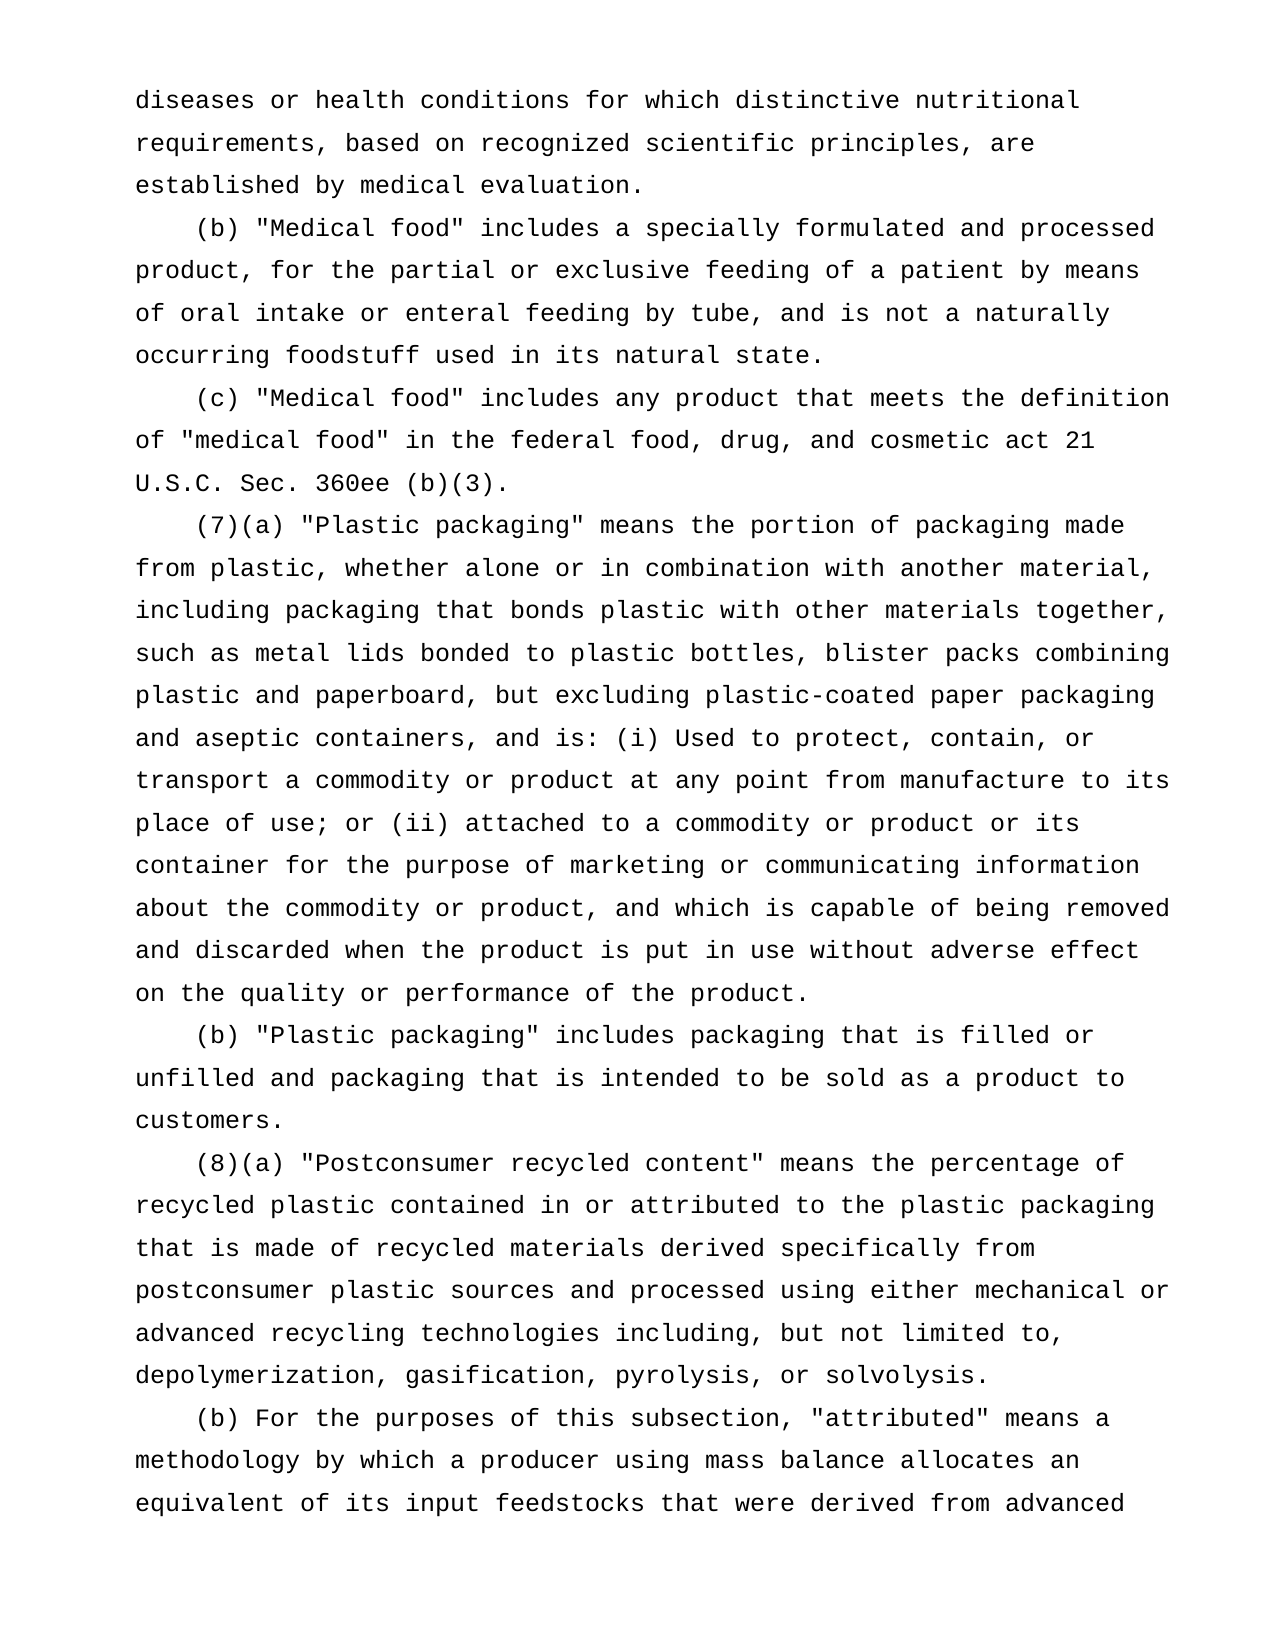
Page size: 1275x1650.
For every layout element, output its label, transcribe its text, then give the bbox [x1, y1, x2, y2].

text (b) "Plastic packaging" includes packaging that is filled or unfilled and packaging that is intended to be sold as a product to customers. [135, 1010, 1170, 1137]
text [135, 1392, 1170, 1520]
text (b) "Medical food" includes a specially formulated and processed product, for the partial or exclusive feeding of a patient by means of oral intake or enteral feeding by tube, and is not a naturally occurring foodstuff used in its natural state. [135, 202, 1170, 372]
text (c) "Medical food" includes any product that meets the definition of "medical food" in the federal food, drug, and cosmetic act 21 U.S.C. Sec. 360ee (b)(3). [135, 372, 1170, 500]
text (7)(a) "Plastic packaging" means the portion of packaging made from plastic, whether alone or in combination with another material, including packaging that bonds plastic with other materials together, such as metal lids bonded to plastic bottles, blister packs combining plastic and paperboard, but excluding plastic-coated paper packaging and aseptic containers, and is: (i) Used to protect, contain, or transport a commodity or product at any point from manufacture to its place of use; or (ii) attached to a commodity or product or its container for the purpose of marketing or communicating information about the commodity or product, and which is capable of being removed and discarded when the product is put in use without adverse effect on the quality or performance of the product. [135, 500, 1170, 1010]
text (8)(a) "Postconsumer recycled content" means the percentage of recycled plastic contained in or attributed to the plastic packaging that is made of recycled materials derived specifically from postconsumer plastic sources and processed using either mechanical or advanced recycling technologies including, but not limited to, depolymerization, gasification, pyrolysis, or solvolysis. [135, 1137, 1170, 1392]
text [135, 75, 1170, 202]
